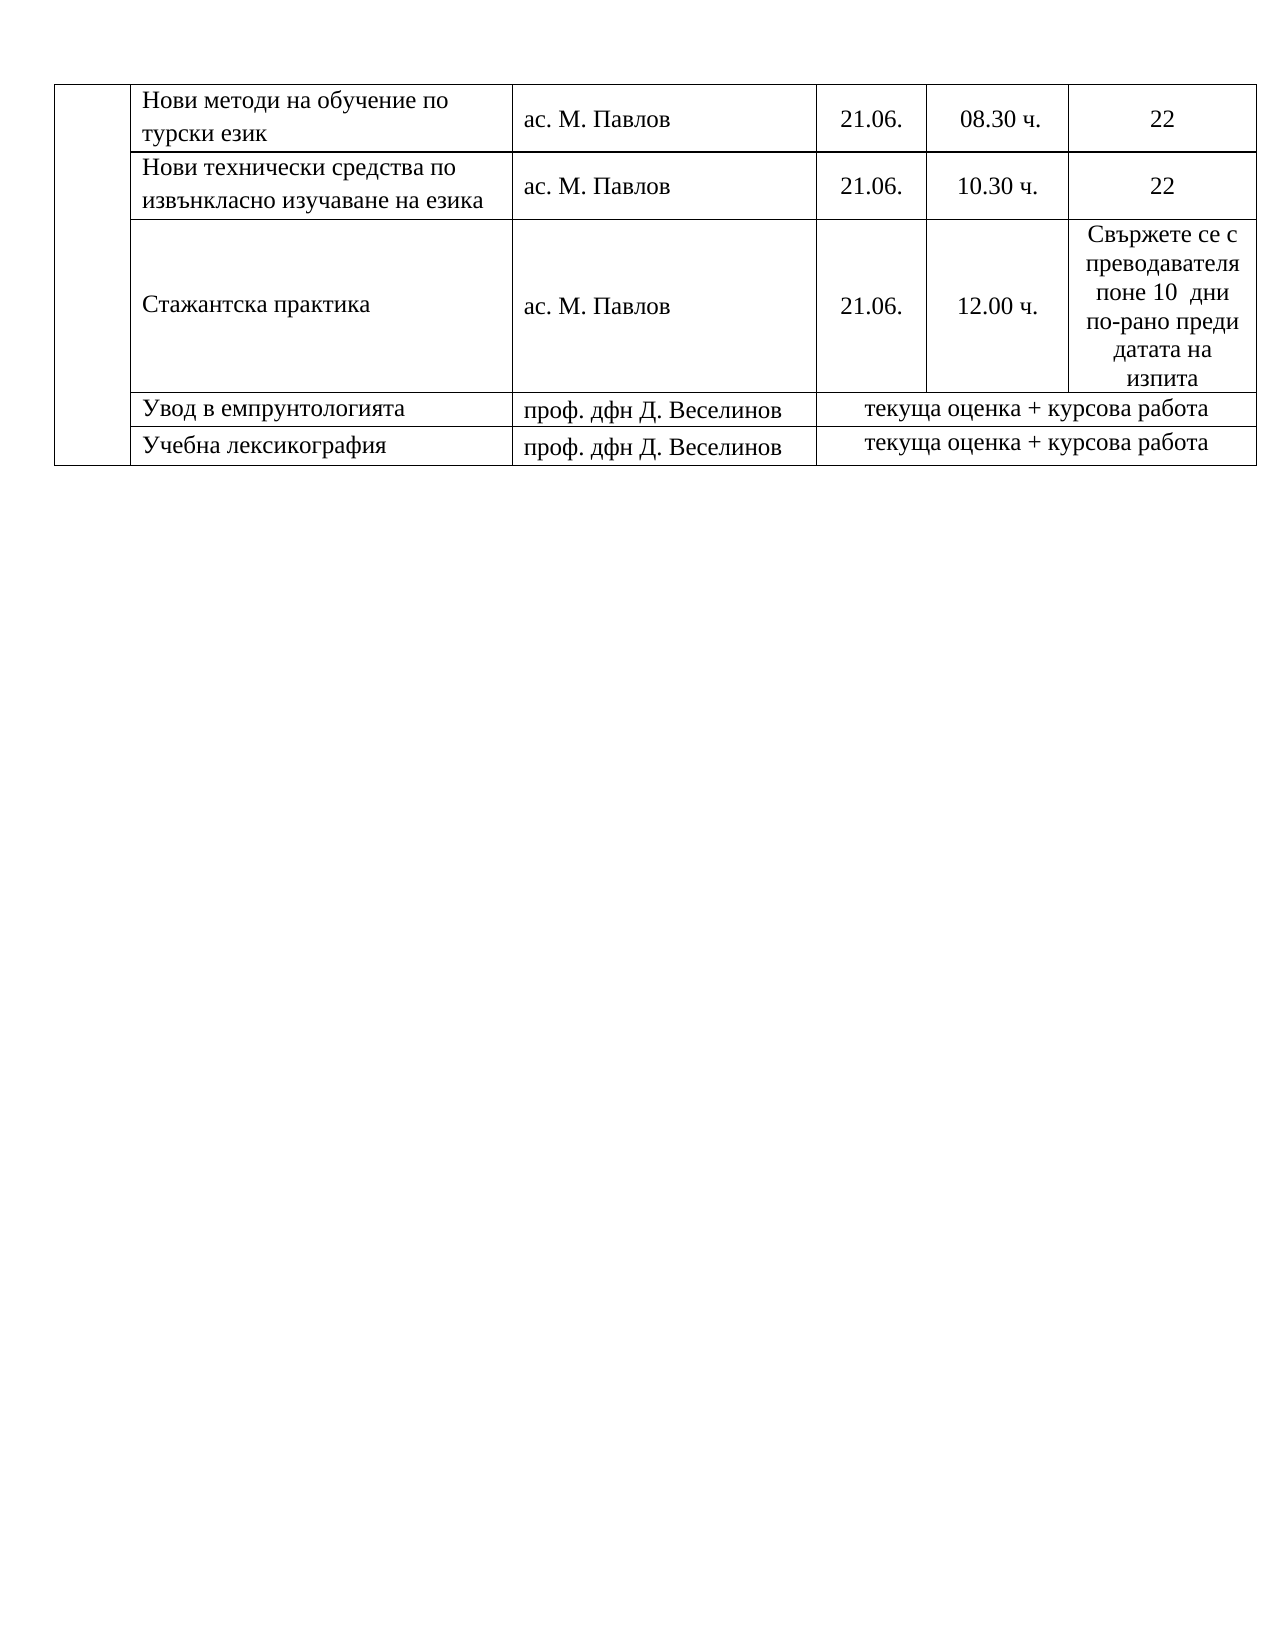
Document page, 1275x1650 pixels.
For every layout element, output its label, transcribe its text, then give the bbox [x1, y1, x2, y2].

table_cell 21.06. [817, 153, 926, 218]
table_cell проф. дфн Д. Веселинов [513, 393, 816, 426]
table_cell Стажантска практика [131, 220, 512, 392]
table_cell ас. М. Павлов [513, 85, 816, 151]
table_cell проф. дфн Д. Веселинов [513, 427, 816, 465]
table_cell 21.06. [817, 85, 926, 151]
table_cell Свържете сe с преводавателя поне 10 дни по-рано преди датата на изпита [1069, 220, 1256, 392]
table_cell ас. М. Павлов [513, 153, 816, 218]
table_cell Нови методи на обучение по турски език [131, 85, 512, 151]
table_cell 22 [1069, 153, 1256, 218]
table_cell текуща оценка + курсова работа [817, 393, 1256, 426]
table_cell 10.30 ч. [927, 153, 1068, 218]
table_cell Учебна лексикография [131, 427, 512, 465]
table_cell ас. М. Павлов [513, 220, 816, 392]
table_cell Увод в емпрунтологията [131, 393, 512, 426]
table_cell 21.06. [817, 220, 926, 392]
table_cell 08.30 ч. [927, 85, 1068, 151]
table_cell 22 [1069, 85, 1256, 151]
table_cell текуща оценка + курсова работа [817, 427, 1256, 465]
table_cell Нови технически средства по извънкласно изучаване на езика [131, 153, 512, 218]
table_cell 12.00 ч. [927, 220, 1068, 392]
